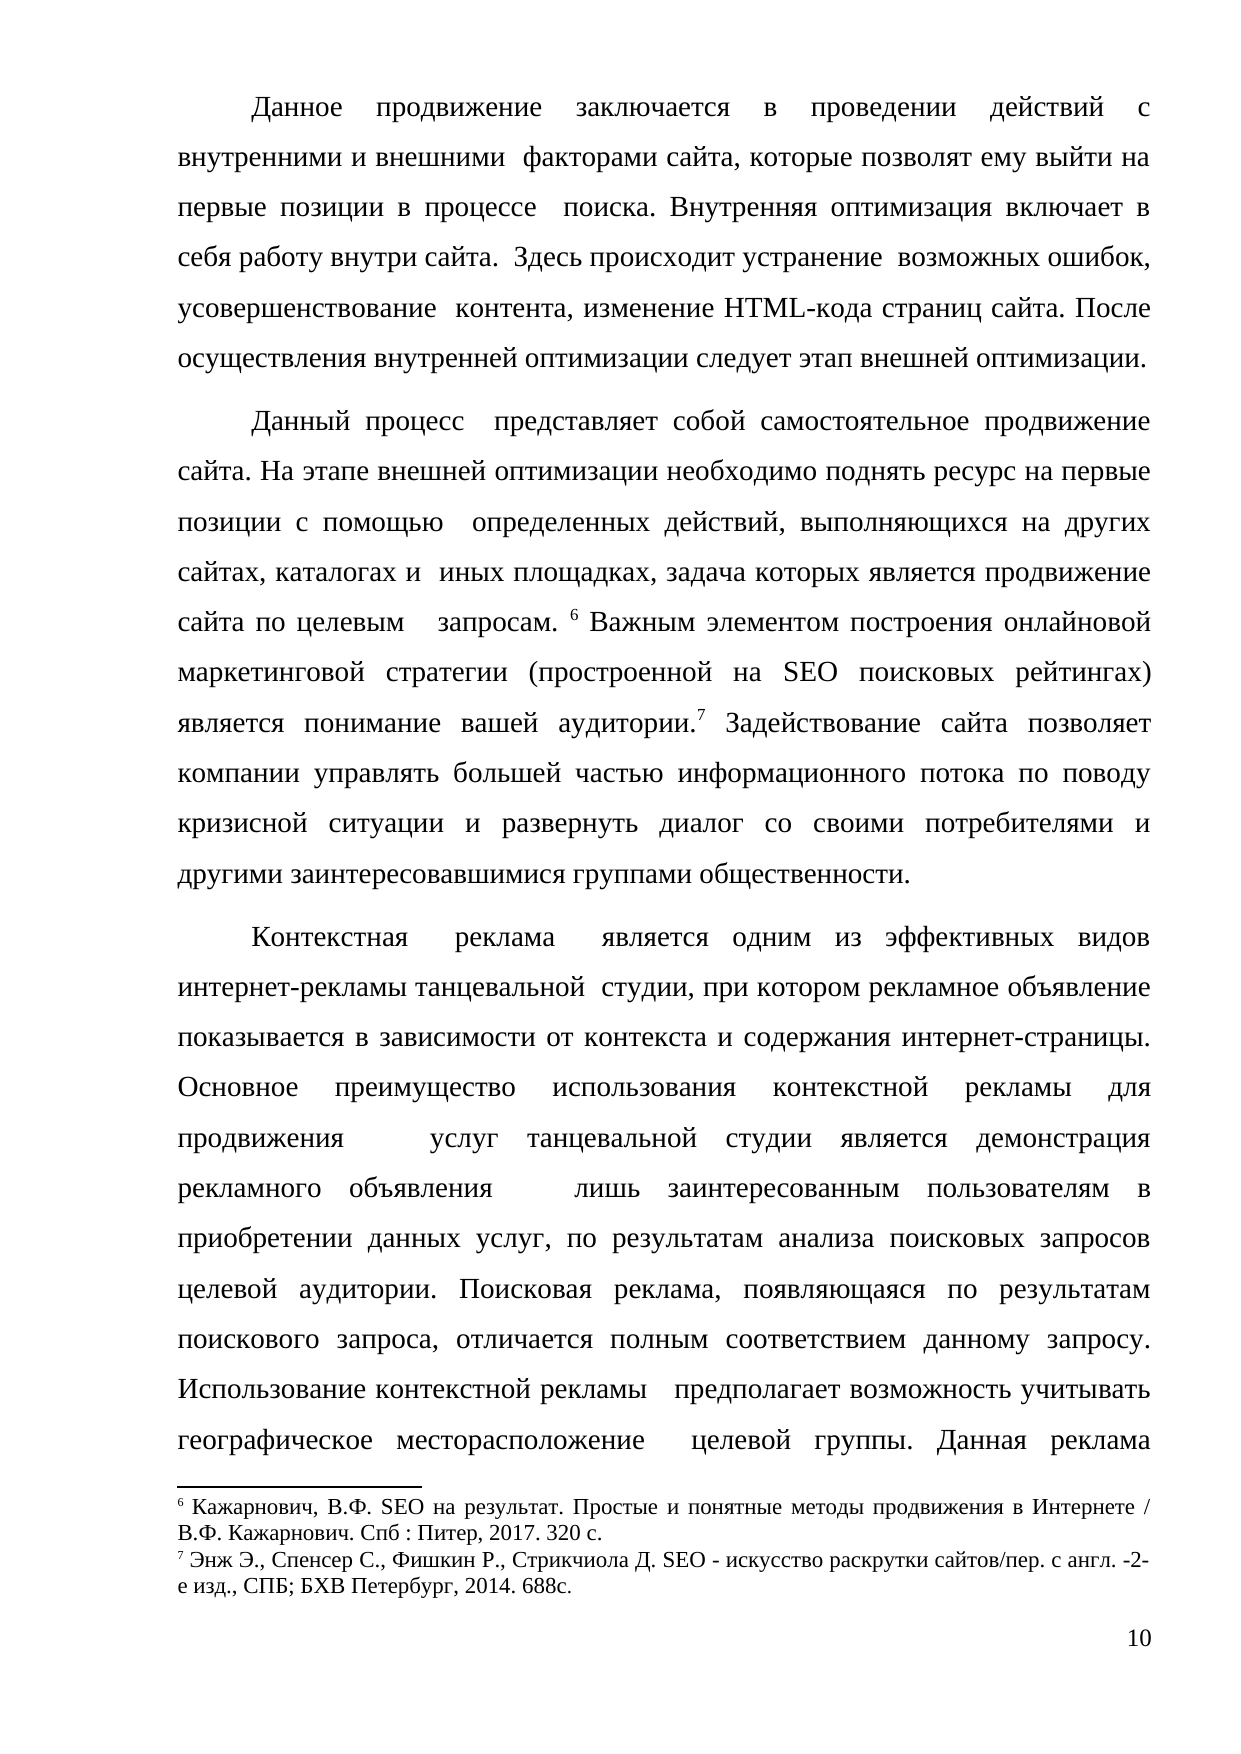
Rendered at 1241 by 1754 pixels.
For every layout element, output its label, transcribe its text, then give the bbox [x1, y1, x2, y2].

text Данный процесс представляет собой самостоятельное продвижение сайта. На этапе внешней оптимизации необходимо поднять ресурс на первые позиции с помощью определенных действий, выполняющихся на других сайтах, каталогах и иных площадках, задача которых является продвижение сайта по целевым запросам. Важным элементом построения онлайновой маркетинговой стратегии (простроенной на SEO поисковых рейтингах) является понимание вашей аудитории. Задействование сайта позволяет компании управлять большей частью информационного потока по поводу кризисной ситуации и развернуть диалог со своими потребителями и другими заинтересовавшимися группами общественности. [177, 403, 1152, 889]
text Данное продвижение заключается в проведении действий с внутренними и внешними факторами сайта, которые позволят ему выйти на первые позиции в процессе поиска. Внутренняя оптимизация включает в себя работу внутри сайта. Здесь происходит устранение возможных ошибок, усовершенствование контента, изменение HTML-кода страниц сайта. После осуществления внутренней оптимизации следует этап внешней оптимизации. [177, 89, 1152, 374]
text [177, 919, 1152, 1455]
